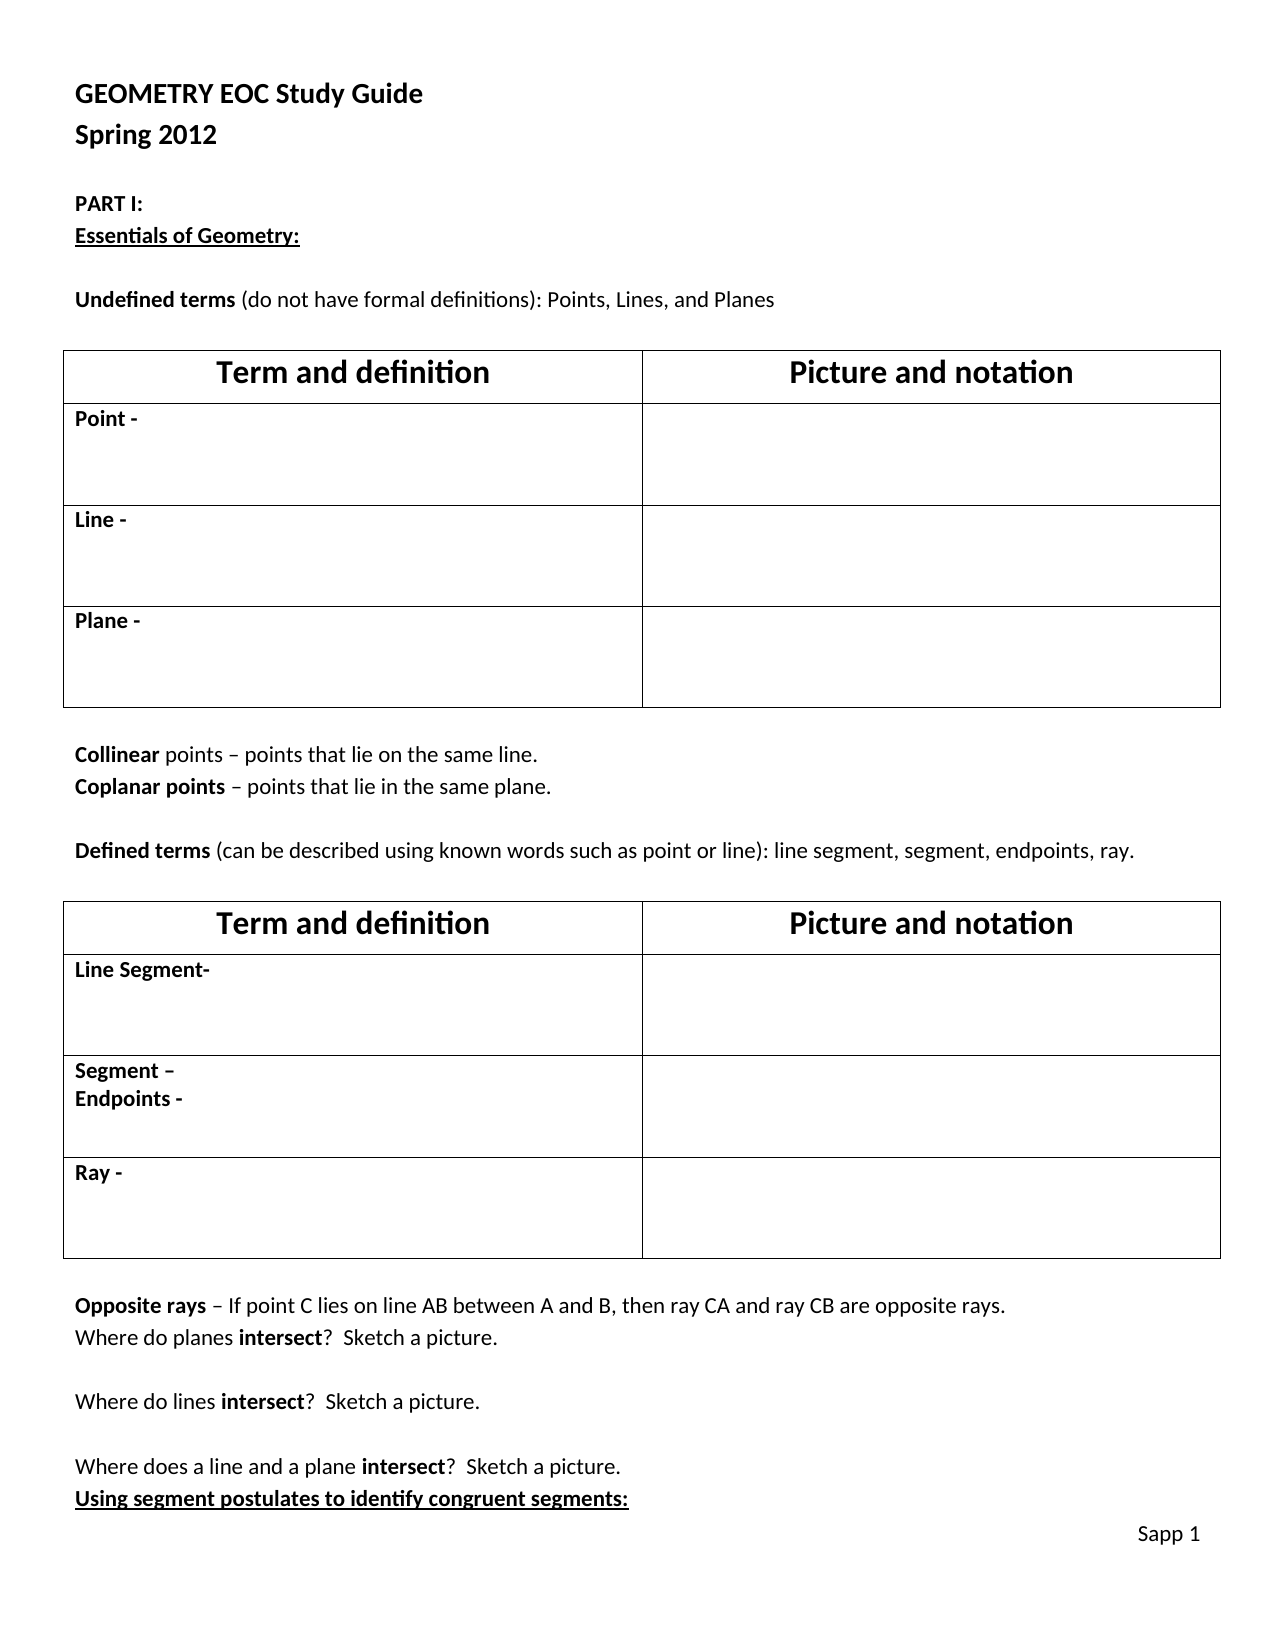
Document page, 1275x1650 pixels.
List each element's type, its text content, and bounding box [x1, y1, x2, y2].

table_cell Ray - [64, 1158, 642, 1258]
text Coplanar points – points that lie in the same plane. [75, 772, 1200, 800]
text Essentials of Geometry: [75, 221, 1200, 249]
table_header Term and definition [64, 351, 642, 403]
text Where does a line and a plane intersect? Sketch a picture. [75, 1452, 1200, 1480]
text Where do planes intersect? Sketch a picture. [75, 1323, 1200, 1351]
text Opposite rays – If point C lies on line AB between A and B, then ray CA and ray CB are opposite rays. [75, 1291, 1200, 1319]
text Defined terms (can be described using known words such as point or line): line segment, segment, endpoints, ray. [75, 837, 1200, 864]
table_cell [643, 404, 1220, 504]
text Using segment postulates to identify congruent segments: [75, 1484, 1200, 1512]
table_cell Line - [64, 506, 642, 606]
table_cell Line Segment- [64, 955, 642, 1055]
text Where do lines intersect? Sketch a picture. [75, 1387, 1200, 1416]
text Undefined terms (do not have formal definitions): Points, Lines, and Planes [75, 286, 1200, 314]
table_cell Point - [64, 404, 642, 504]
table_cell [643, 1158, 1220, 1258]
text Collinear points – points that lie on the same line. [75, 740, 1200, 768]
text PART I: [75, 189, 1200, 217]
table_cell [643, 607, 1220, 707]
table_cell Segment – Endpoints - [64, 1056, 642, 1157]
table_cell Plane - [64, 607, 642, 707]
table_header Picture and notation [643, 902, 1220, 954]
text GEOMETRY EOC Study Guide [75, 75, 1200, 111]
table_header Picture and notation [643, 351, 1220, 403]
text Spring 2012 [75, 116, 1200, 152]
table_cell [643, 955, 1220, 1055]
table_cell [643, 1056, 1220, 1157]
table_header Term and definition [64, 902, 642, 954]
table_cell [643, 506, 1220, 606]
